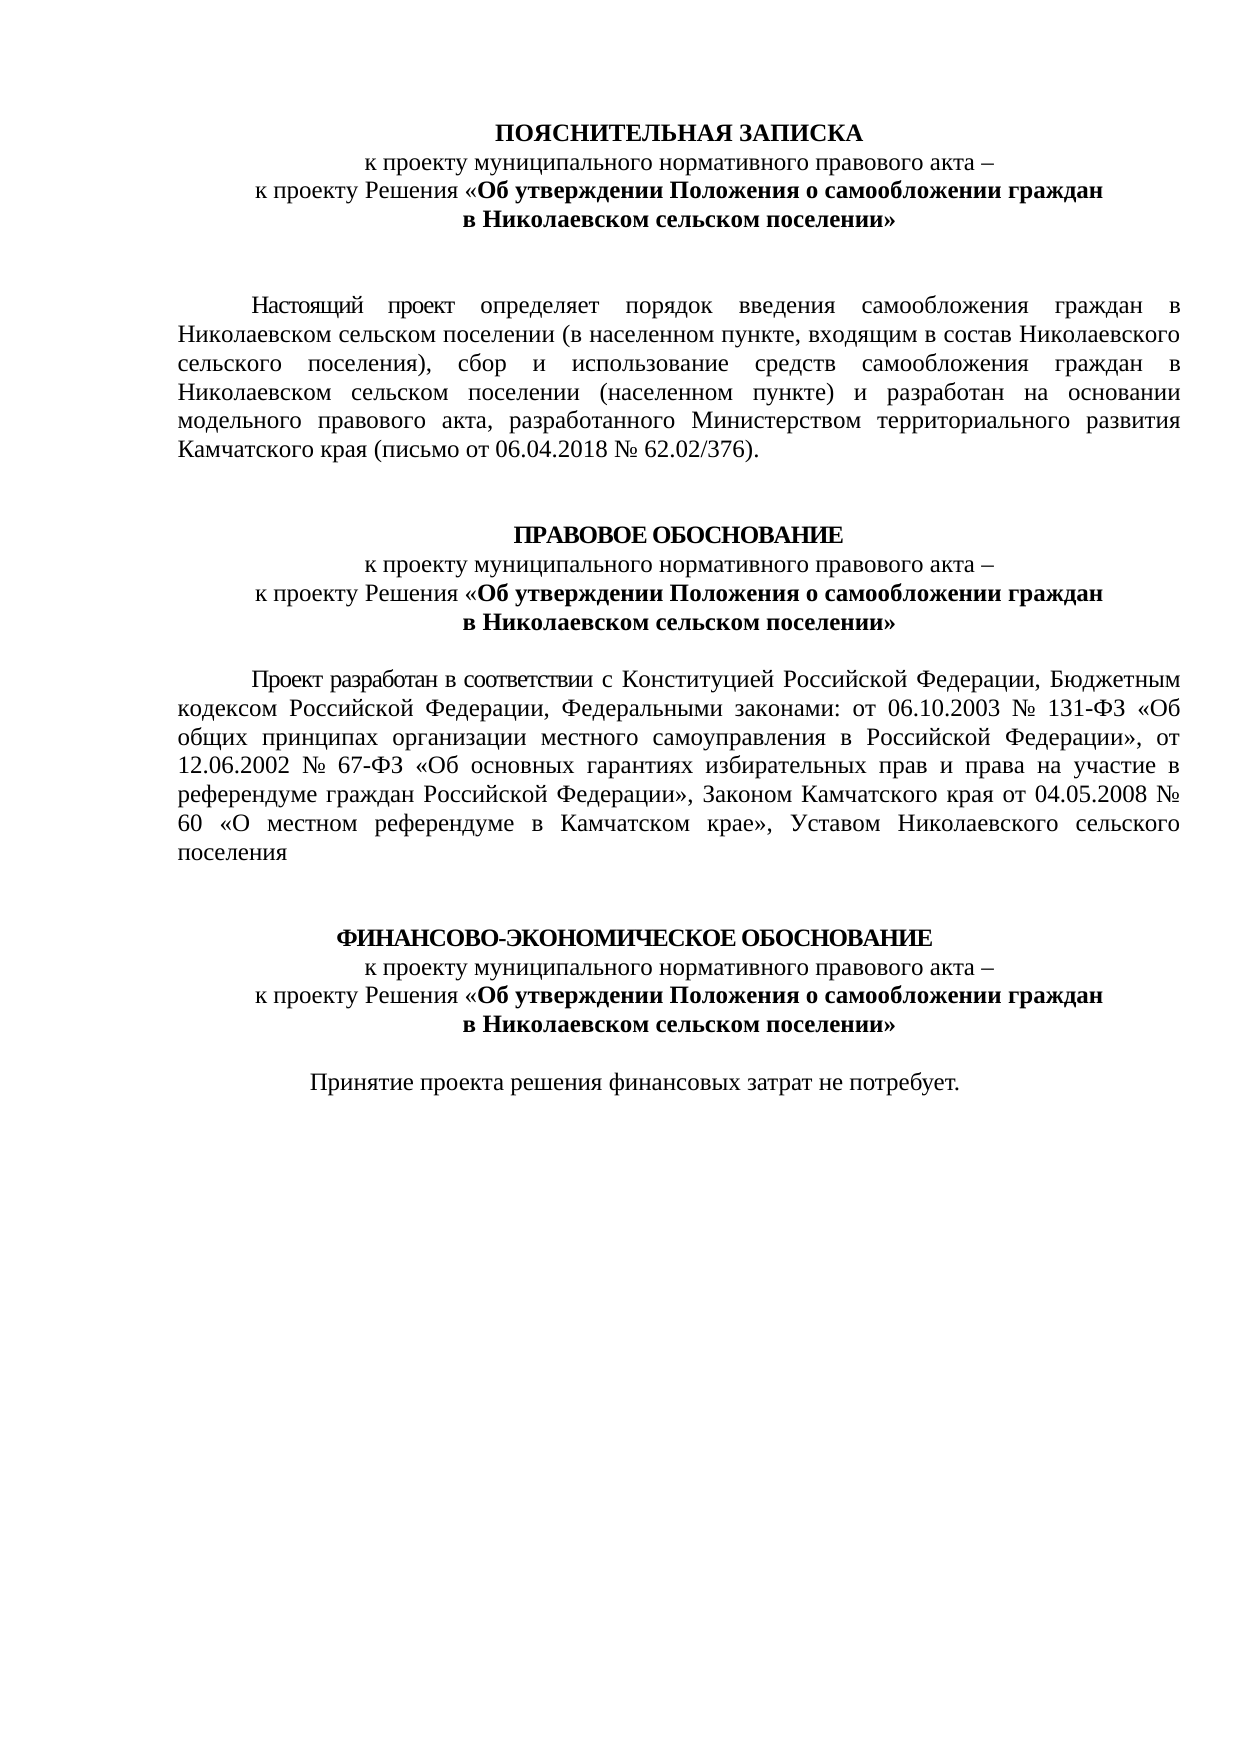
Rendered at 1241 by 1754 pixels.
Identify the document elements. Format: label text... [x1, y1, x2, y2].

text в Николаевском сельском поселении» [177, 607, 1181, 636]
text к проекту Решения «Об утверждении Положения о самообложении граждан [177, 578, 1181, 607]
text к проекту муниципального нормативного правового акта – [177, 952, 1181, 981]
text в Николаевском сельском поселении» [177, 204, 1181, 233]
text к проекту Решения «Об утверждении Положения о самообложении граждан [177, 176, 1181, 204]
text Пояснительная записка [177, 118, 1181, 147]
text Финансово-экономическое обоснование [177, 923, 1093, 952]
text к проекту муниципального нормативного правового акта – [177, 549, 1181, 578]
subtitle Принятие проекта решения финансовых затрат не потребует. [177, 1067, 1092, 1096]
text к проекту муниципального нормативного правового акта – [177, 147, 1181, 176]
text в Николаевском сельском поселении» [177, 1009, 1181, 1038]
text Настоящий проект определяет порядок введения самообложения граждан в Николаевском сельском поселении (в населенном пункте, входящим в состав Николаевского сельского поселения), сбор и использование средств самообложения граждан в Николаевском сельском поселении (населенном пункте) и разработан на основании модельного правового акта, разработанного Министерством территориального развития Камчатского края (письмо от 06.04.2018 № 62.02/376). [177, 291, 1181, 463]
text к проекту Решения «Об утверждении Положения о самообложении граждан [177, 981, 1181, 1009]
text Правовое обоснование [177, 521, 1181, 549]
text Проект разработан в соответствии с Конституцией Российской Федерации, Бюджетным кодексом Российской Федерации, Федеральными законами: от 06.10.2003 № 131-ФЗ «Об общих принципах организации местного самоуправления в Российской Федерации», от 12.06.2002 № 67-ФЗ «Об основных гарантиях избирательных прав и права на участие в референдуме граждан Российской Федерации», Законом Камчатского края от 04.05.2008 № 60 «О местном референдуме в Камчатском крае», Уставом Николаевского сельского поселения [177, 664, 1181, 866]
